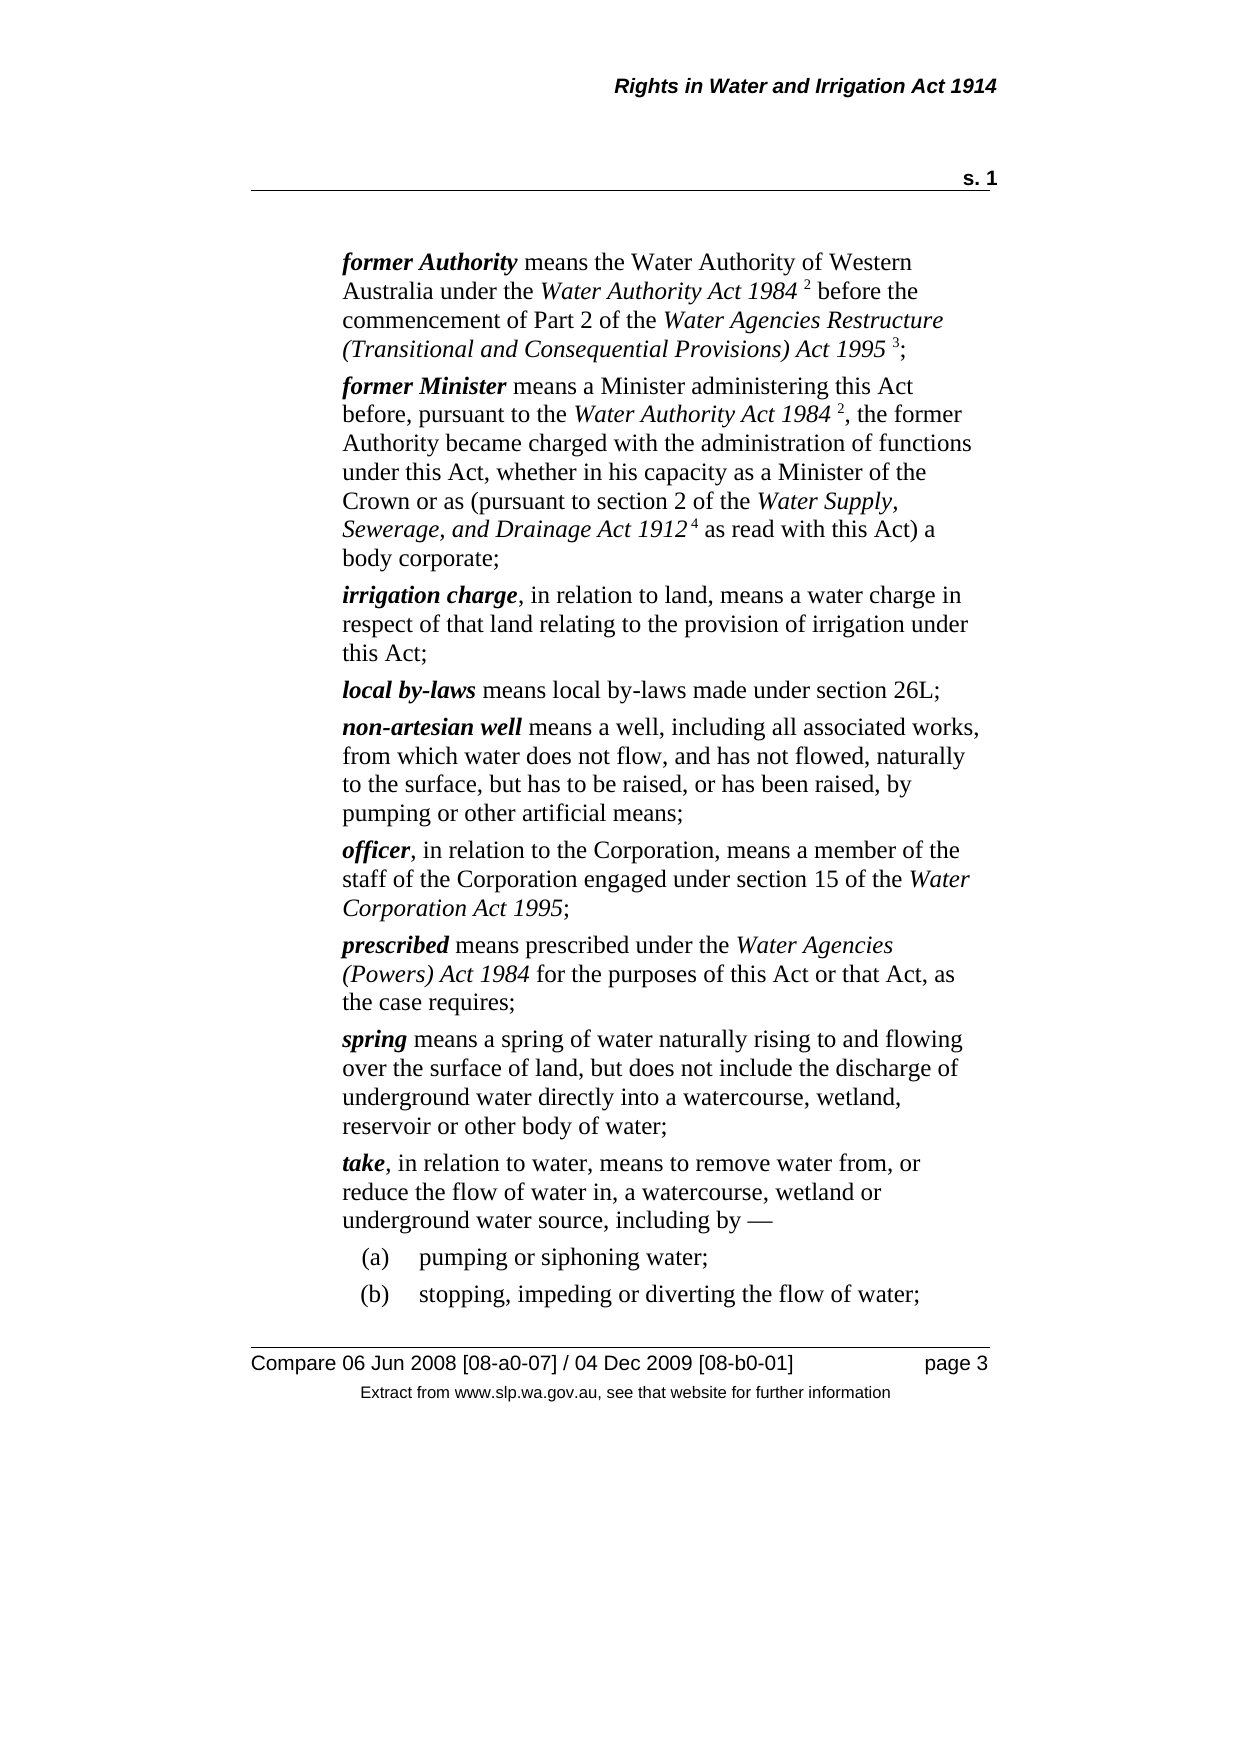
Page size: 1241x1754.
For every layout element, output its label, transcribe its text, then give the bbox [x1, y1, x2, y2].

text irrigation charge, in relation to land, means a water charge in respect of that land relating to the provision of irrigation under this Act; [251, 580, 990, 667]
text take, in relation to water, means to remove water from, or reduce the flow of water in, a watercourse, wetland or underground water source, including by — [251, 1148, 990, 1234]
text former Minister means a Minister administering this Act before, pursuant to the Water Authority Act 1984 2, the former Authority became charged with the administration of functions under this Act, whether in his capacity as a Minister of the Crown or as (pursuant to section 2 of the Water Supply, Sewerage, and Drainage Act 1912 4 as read with this Act) a body corporate; [251, 371, 990, 572]
text spring means a spring of water naturally rising to and flowing over the surface of land, but does not include the discharge of underground water directly into a watercourse, wetland, reservoir or other body of water; [251, 1024, 990, 1139]
text non-artesian well means a well, including all associated works, from which water does not flow, and has not flowed, naturally to the surface, but has to be raised, or has been raised, by pumping or other artificial means; [251, 712, 990, 827]
text officer, in relation to the Corporation, means a member of the staff of the Corporation engaged under section 15 of the Water Corporation Act 1995; [251, 835, 990, 922]
text local by-laws means local by-laws made under section 26L; [251, 675, 990, 704]
text prescribed means prescribed under the Water Agencies (Powers) Act 1984 for the purposes of this Act or that Act, as the case requires; [251, 930, 990, 1016]
text (b) stopping, impeding or diverting the flow of water; [251, 1279, 990, 1308]
text (a) pumping or siphoning water; [251, 1242, 990, 1271]
text former Authority means the Water Authority of Western Australia under the Water Authority Act 1984 2 before the commencement of Part 2 of the Water Agencies Restructure (Transitional and Consequential Provisions) Act 1995 3; [251, 247, 990, 362]
